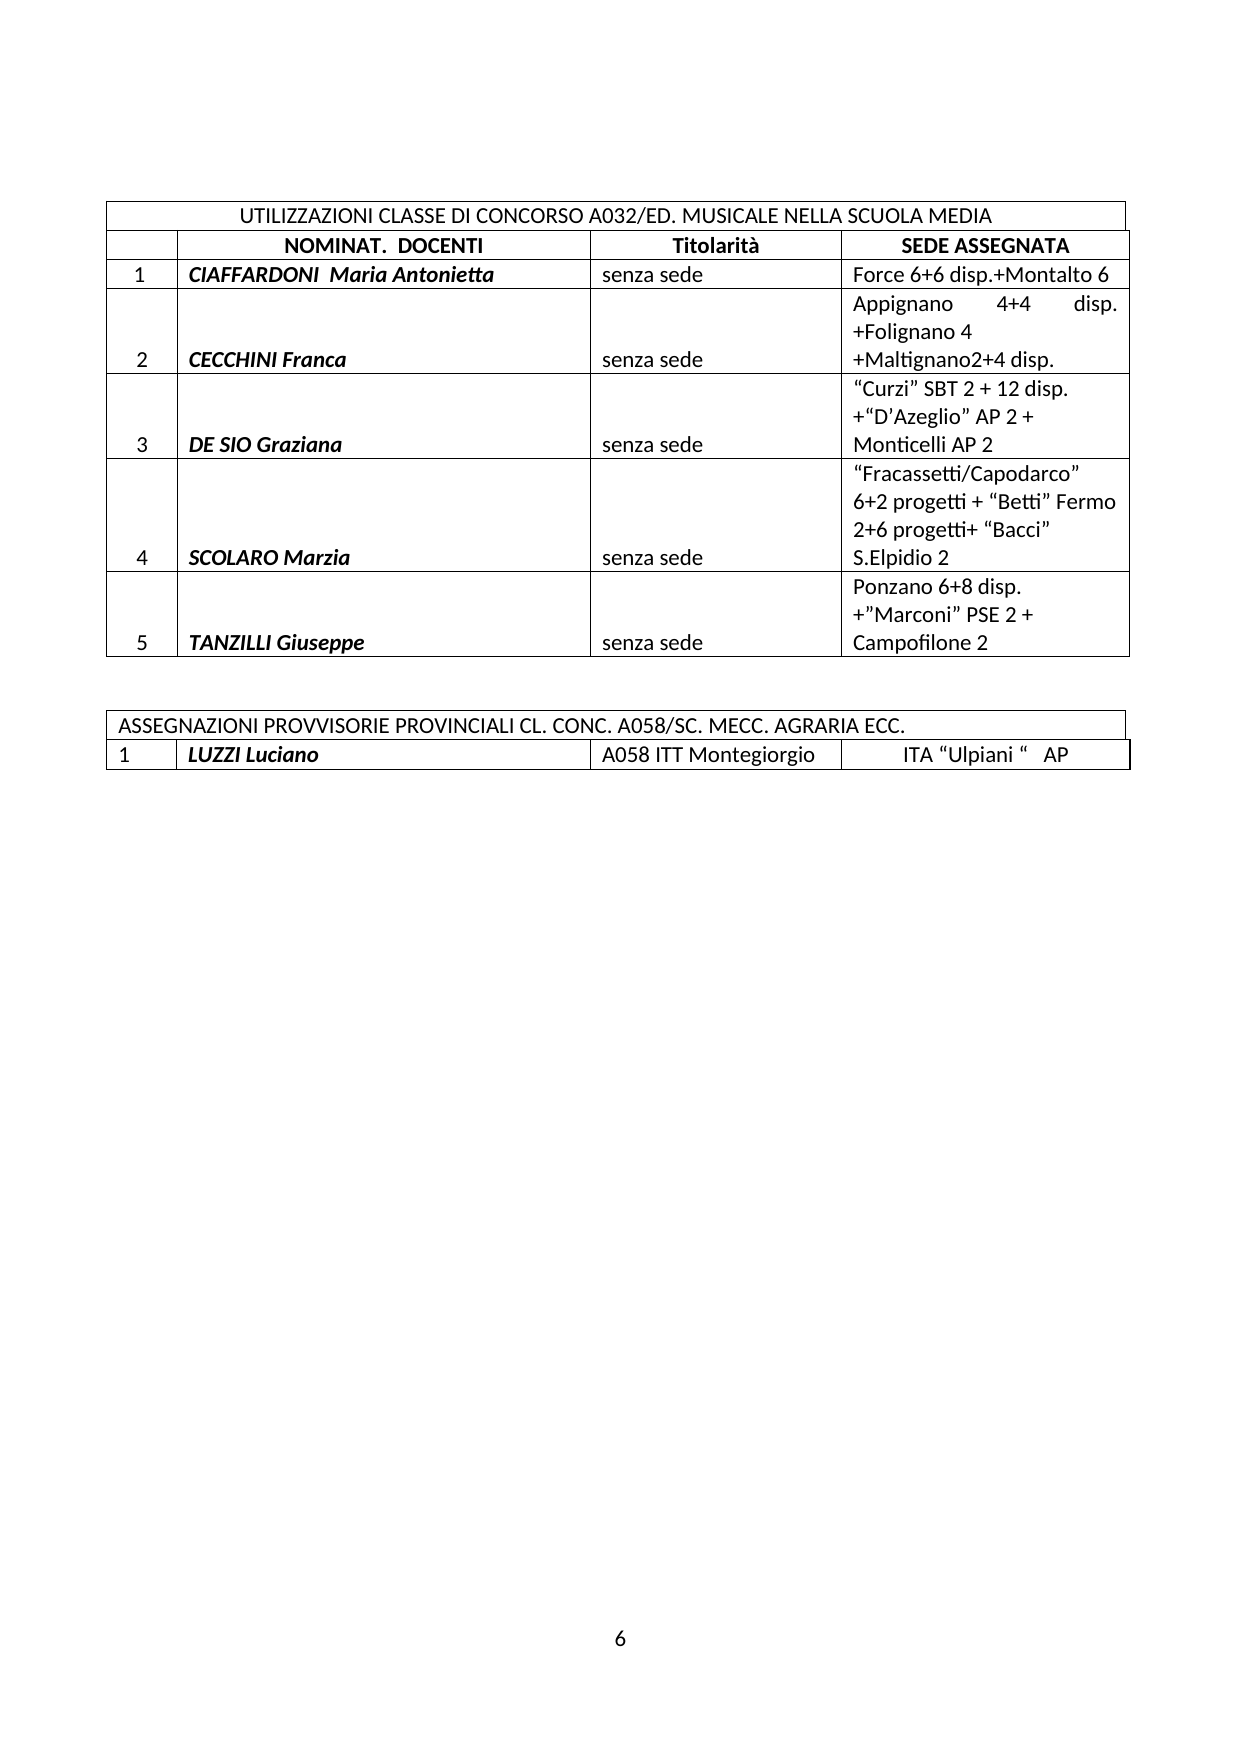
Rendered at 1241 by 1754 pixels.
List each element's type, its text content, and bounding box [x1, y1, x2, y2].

table_cell 1 [107, 260, 177, 288]
table_cell senza sede [591, 260, 841, 288]
table_cell ITA “Ulpiani “ AP [842, 740, 1129, 768]
table_cell TANZILLI Giuseppe [178, 572, 590, 656]
table_cell [107, 231, 177, 259]
table_cell senza sede [591, 374, 841, 458]
table_cell 4 [107, 459, 177, 571]
table_cell SCOLARO Marzia [178, 459, 590, 571]
table_cell 5 [107, 572, 177, 656]
table_cell CECCHINI Franca [178, 289, 590, 373]
table_cell DE SIO Graziana [178, 374, 590, 458]
table_cell CIAFFARDONI Maria Antonietta [178, 260, 590, 288]
table_cell A058 ITT Montegiorgio [591, 740, 841, 768]
table_cell “Fracassetti/Capodarco” 6+2 progetti + “Betti” Fermo 2+6 progetti+ “Bacci” S.Elpidio 2 [842, 459, 1129, 571]
table_cell 2 [107, 289, 177, 373]
table_cell senza sede [591, 459, 841, 571]
table_cell 1 [107, 740, 176, 768]
table_cell Titolarità [591, 231, 841, 259]
table_cell Appignano 4+4 disp. +Folignano 4 +Maltignano2+4 disp. [842, 289, 1129, 373]
table_cell NOMINAT. DOCENTI [178, 231, 590, 259]
table_cell senza sede [591, 572, 841, 656]
table_cell “Curzi” SBT 2 + 12 disp.+“D’Azeglio” AP 2 + Monticelli AP 2 [842, 374, 1129, 458]
table_header ASSEGNAZIONI PROVVISORIE PROVINCIALI CL. CONC. A058/SC. MECC. AGRARIA ECC. [107, 711, 1125, 739]
table_cell Force 6+6 disp.+Montalto 6 [842, 260, 1129, 288]
table_cell LUZZI Luciano [177, 740, 590, 768]
table_cell Ponzano 6+8 disp.+”Marconi” PSE 2 + Campofilone 2 [842, 572, 1129, 656]
table_cell SEDE ASSEGNATA [842, 231, 1129, 259]
table_cell 3 [107, 374, 177, 458]
table_cell senza sede [591, 289, 841, 373]
table_header UTILIZZAZIONI CLASSE DI CONCORSO A032/ED. MUSICALE NELLA SCUOLA MEDIA [107, 202, 1125, 230]
